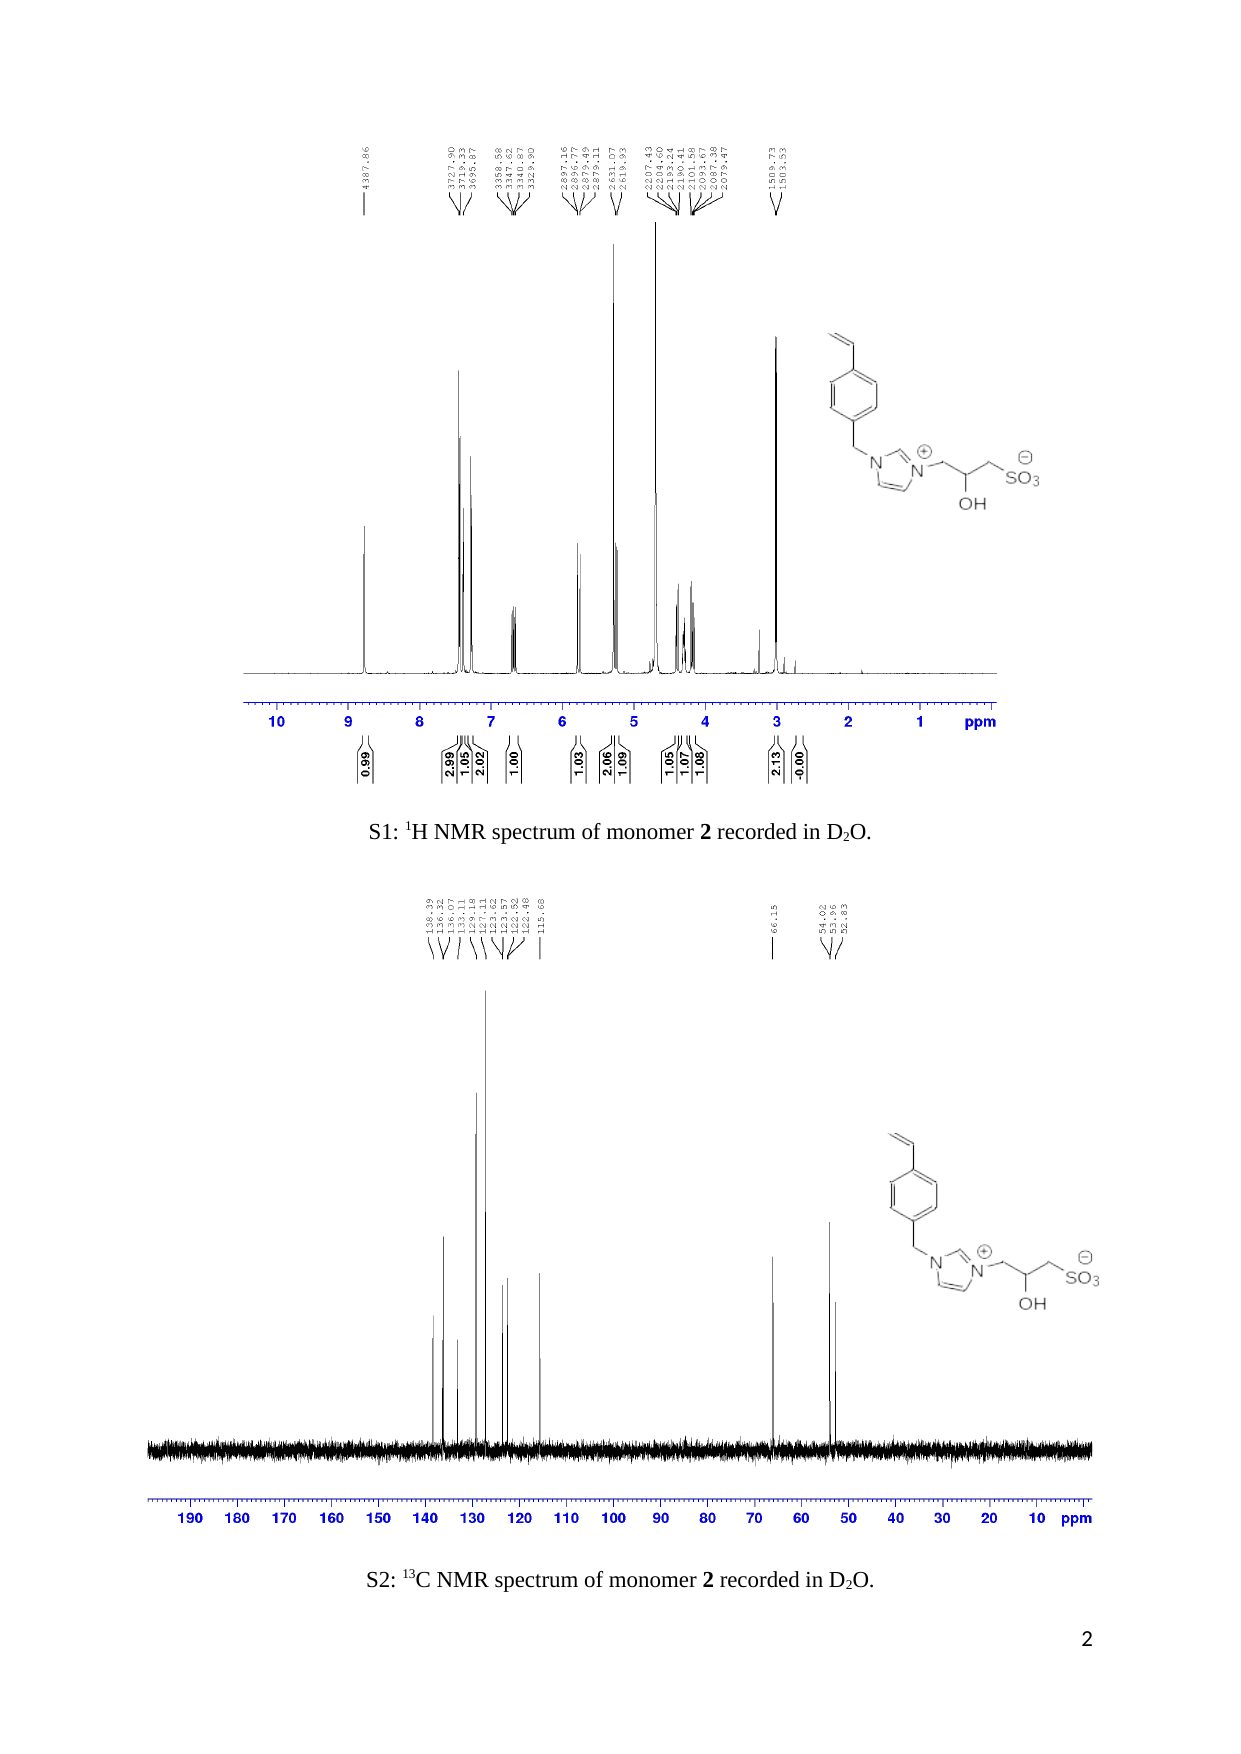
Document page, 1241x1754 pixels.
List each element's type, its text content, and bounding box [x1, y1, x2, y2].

picture [147, 898, 1093, 1528]
picture [243, 147, 997, 784]
picture [1080, 1253, 1090, 1263]
picture [1080, 1273, 1088, 1282]
list S1: 1H NMR spectrum of monomer 2 recorded in D2O. [148, 818, 1093, 845]
list S2: 13C NMR spectrum of monomer 2 recorded in D2O. [148, 1566, 1093, 1592]
